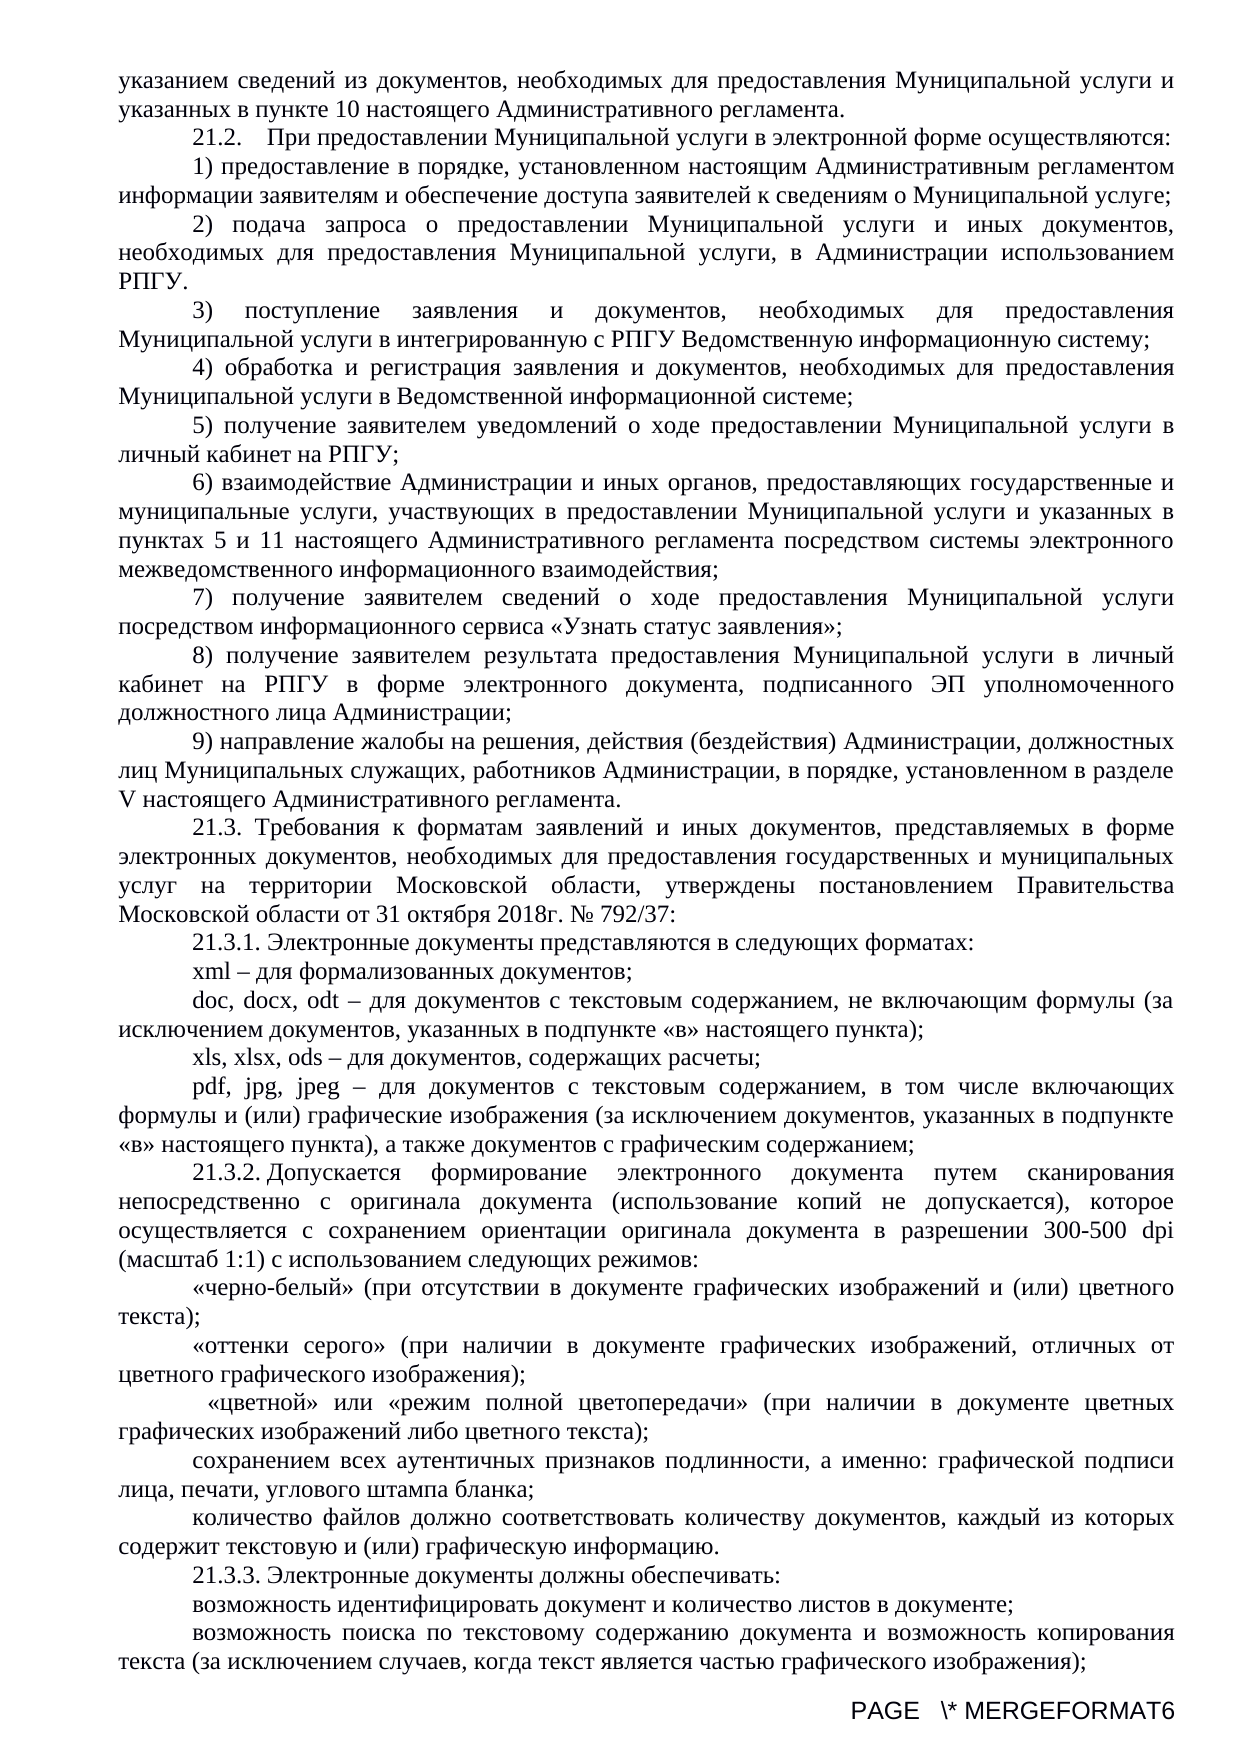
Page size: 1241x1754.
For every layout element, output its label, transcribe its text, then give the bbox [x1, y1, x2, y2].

text xml – для формализованных документов; [118, 956, 1175, 985]
text «черно-белый» (при отсутствии в документе графических изображений и (или) цветного текста); [118, 1272, 1175, 1330]
text 6) взаимодействие Администрации и иных органов, предоставляющих государственные и муниципальные услуги, участвующих в предоставлении Муниципальной услуги и указанных в пунктах 5 и 11 настоящего Административного регламента посредством системы электронного межведомственного информационного взаимодействия; [118, 467, 1175, 582]
list Электронные документы должны обеспечивать: [118, 1560, 1175, 1589]
text 2) подача запроса о предоставлении Муниципальной услуги и иных документов, необходимых для предоставления Муниципальной услуги, в Администрации использованием РПГУ. [118, 209, 1175, 295]
text 8) получение заявителем результата предоставления Муниципальной услуги в личный кабинет на РПГУ в форме электронного документа, подписанного ЭП уполномоченного должностного лица Администрации; [118, 640, 1175, 726]
text 4) обработка и регистрация заявления и документов, необходимых для предоставления Муниципальной услуги в Ведомственной информационной системе; [118, 352, 1175, 410]
text pdf, jpg, jpeg – для документов с текстовым содержанием, в том числе включающих формулы и (или) графические изображения (за исключением документов, указанных в подпункте «в» настоящего пункта), а также документов с графическим содержанием; [118, 1071, 1175, 1157]
text возможность поиска по текстовому содержанию документа и возможность копирования текста (за исключением случаев, когда текст является частью графического изображения); [118, 1617, 1175, 1675]
text 21.3. Требования к форматам заявлений и иных документов, представляемых в форме электронных документов, необходимых для предоставления государственных и муниципальных услуг на территории Московской области, утверждены постановлением Правительства Московской области от 31 октября 2018г. № 792/37: [118, 812, 1175, 927]
text «оттенки серого» (при наличии в документе графических изображений, отличных от цветного графического изображения); [118, 1330, 1175, 1387]
text количество файлов должно соответствовать количеству документов, каждый из которых содержит текстовую и (или) графическую информацию. [118, 1502, 1175, 1560]
text 7) получение заявителем сведений о ходе предоставления Муниципальной услуги посредством информационного сервиса «Узнать статус заявления»; [118, 582, 1175, 640]
text возможность идентифицировать документ и количество листов в документе; [118, 1589, 1175, 1617]
text 9) направление жалобы на решения, действия (бездействия) Администрации, должностных лиц Муниципальных служащих, работников Администрации, в порядке, установленном в разделе V настоящего Административного регламента. [118, 726, 1175, 812]
text сохранением всех аутентичных признаков подлинности, а именно: графической подписи лица, печати, углового штампа бланка; [118, 1445, 1175, 1502]
text 1) предоставление в порядке, установленном настоящим Административным регламентом информации заявителям и обеспечение доступа заявителей к сведениям о Муниципальной услуге; [118, 151, 1175, 209]
text xls, xlsx, ods – для документов, содержащих расчеты; [118, 1042, 1175, 1071]
text doc, docx, odt – для документов с текстовым содержанием, не включающим формулы (за исключением документов, указанных в подпункте «в» настоящего пункта); [118, 985, 1175, 1042]
text «цветной» или «режим полной цветопередачи» (при наличии в документе цветных графических изображений либо цветного текста); [118, 1387, 1175, 1445]
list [118, 65, 1175, 122]
list При предоставлении Муниципальной услуги в электронной форме осуществляются: [118, 122, 1175, 151]
text 3) поступление заявления и документов, необходимых для предоставления Муниципальной услуги в интегрированную с РПГУ Ведомственную информационную систему; [118, 295, 1175, 352]
list Допускается формирование электронного документа путем сканирования непосредственно с оригинала документа (использование копий не допускается), которое осуществляется с сохранением ориентации оригинала документа в разрешении 300-500 dpi (масштаб 1:1) с использованием следующих режимов: [118, 1157, 1175, 1272]
text 5) получение заявителем уведомлений о ходе предоставлении Муниципальной услуги в личный кабинет на РПГУ; [118, 410, 1175, 467]
list Электронные документы представляются в следующих форматах: [192, 927, 1175, 956]
